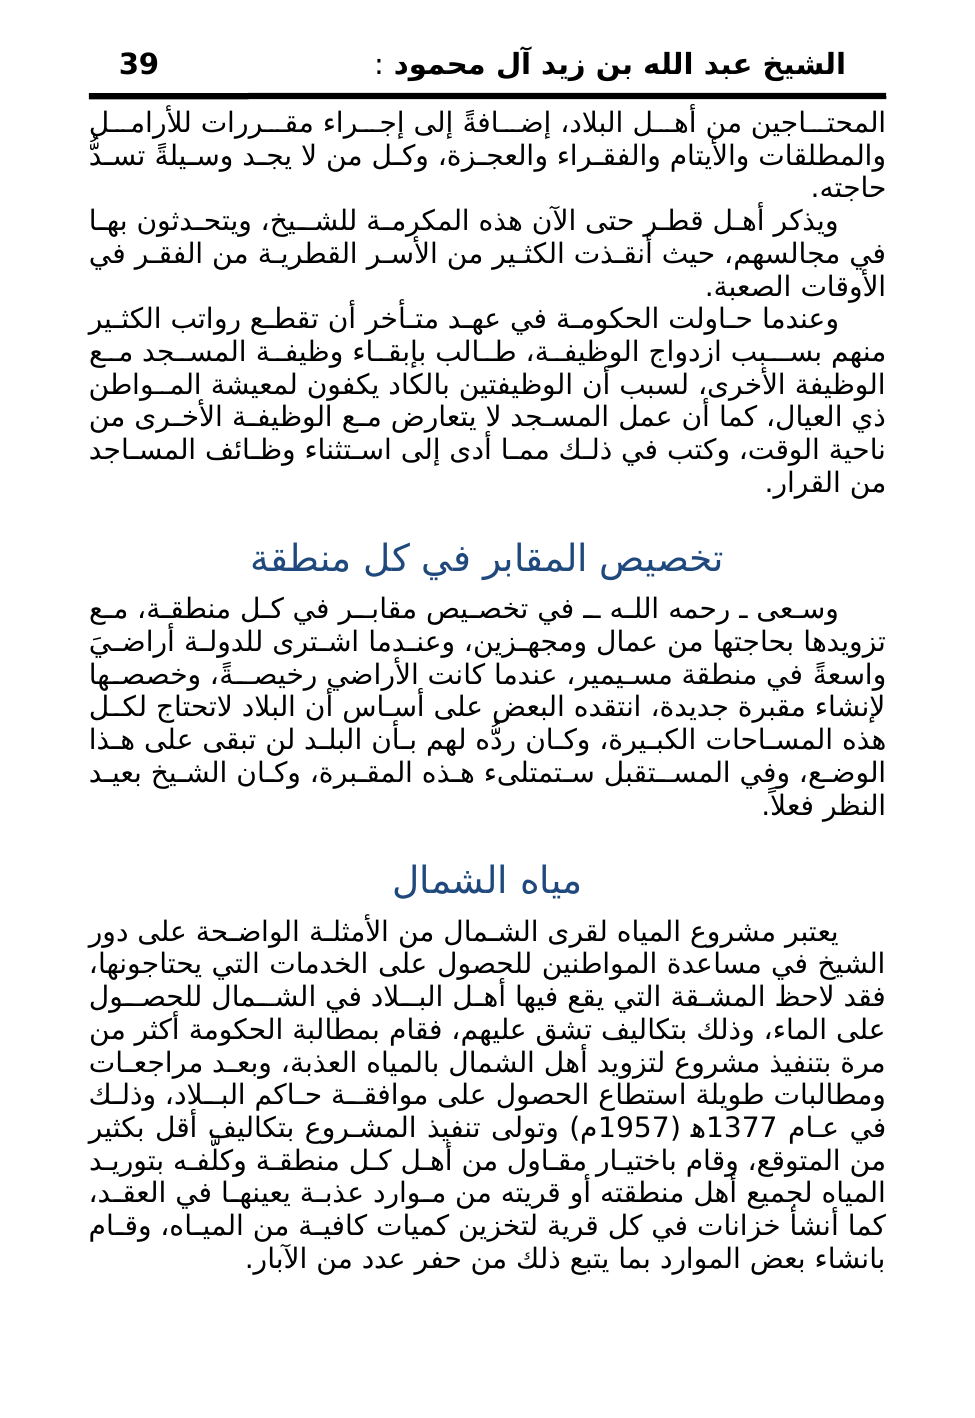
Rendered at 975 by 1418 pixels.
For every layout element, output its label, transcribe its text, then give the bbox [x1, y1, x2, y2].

text مياه الشمال [89, 859, 886, 903]
text وعندما حاولت الحكومة في عهد متأخر أن تقطع رواتب الكثير منهم بسـبب ازدواج الوظيفة، طالب بإبقاء وظيفة المسجد مع الوظيفة الأخرى، لسبب أن الوظيفتين بالكاد يكفون لمعيشة المواطن ذي العيال، كما أن عمل المسـجد لا يتعارض مع الوظيفة الأخرى من ناحية الوقت، وكتب في ذلك مما أدى إلى استثناء وظائف المساجد من القرار. [89, 303, 886, 499]
text تخصيص المقابر في كل منطقة [89, 536, 886, 580]
text ويذكر أهـل قطـر حتى الآن هذه المكرمة للشـيخ، ويتحدثون بها في مجالسهم، حيث أنقذت الكثير من الأسر القطرية من الفقر في الأوقات الصعبة. [89, 204, 886, 303]
text يعتبر مشروع المياه لقرى الشمال من الأمثلة الواضحة على دور الشيخ في مساعدة المواطنين للحصول على الخدمات التي يحتاجونها، فقد لاحظ المشـقة التي يقع فيها أهل البـلاد في الشـمال للحصـول على الماء، وذلك بتكاليف تشق عليهم، فقام بمطالبة الحكومة أكثر من مرة بتنفيذ مشروع لتزويد أهل الشمال بالمياه العذبة، وبعد مراجعات ومطالبات طويلة استطاع الحصول على موافقـة حاكم البـلاد، وذلك في عـام 1377ﻫ (1957م) وتولى تنفيذ المشـروع بتكاليف أقل بكثير من المتوقع، وقام باختيار مقاول من أهل كل منطقة وكلَّفه بتوريد المياه لجميع أهل منطقته أو قريته من موارد عذبة يعينها في العقد، كما أنشأ خزانات في كل قرية لتخزين كميات كافية من المياه، وقام بانشاء بعض الموارد بما يتبع ذلك من حفر عدد من الآبار. [89, 915, 886, 1275]
text وسـعى ـ رحمه الله ـ في تخصيص مقابـر في كل منطقة، مع تزويدها بحاجتها من عمال ومجهزين، وعندما اشترى للدولة أراضيَ واسعةً في منطقة مسـيمير، عندما كانت الأراضي رخيصـةً، وخصصها لإنشاء مقبرة جديدة، انتقده البعض على أسـاس أن البلاد لاتحتاج لكل هذه المساحات الكبيرة، وكان ردُّه لهم بأن البلد لن تبقى على هذا الوضع، وفي المسـتقبل ستمتلىء هذه المقبرة، وكان الشيخ بعيد النظر فعلاً. [89, 592, 886, 821]
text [89, 106, 886, 204]
